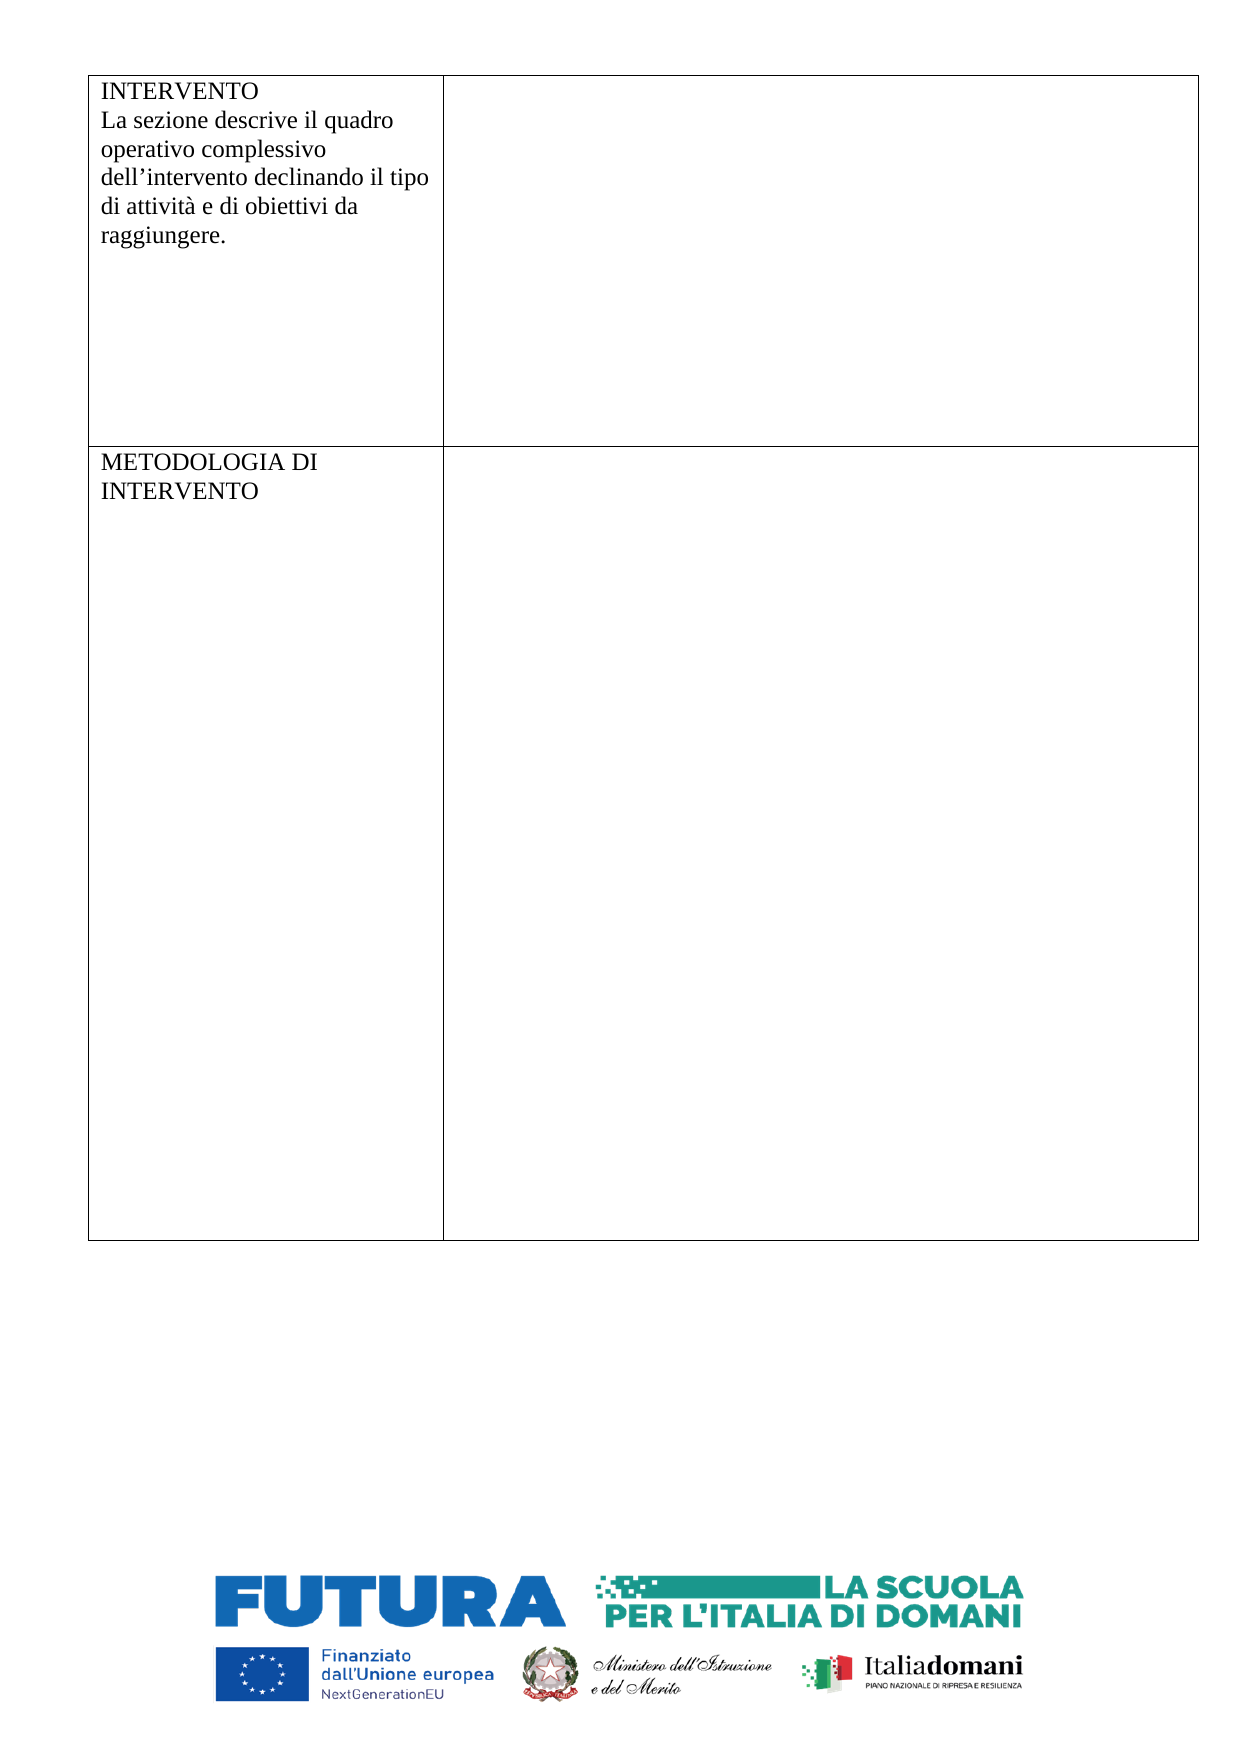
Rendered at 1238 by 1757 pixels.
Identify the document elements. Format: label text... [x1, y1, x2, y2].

table_cell METODOLOGIA DI INTERVENTO [89, 447, 443, 1239]
table_cell [444, 76, 1198, 446]
table_cell [444, 447, 1198, 1239]
picture [208, 1568, 1029, 1710]
table_cell INTERVENTO La sezione descrive il quadro operativo complessivo dell’intervento declinando il tipo di attività e di obiettivi da raggiungere. [89, 76, 443, 446]
